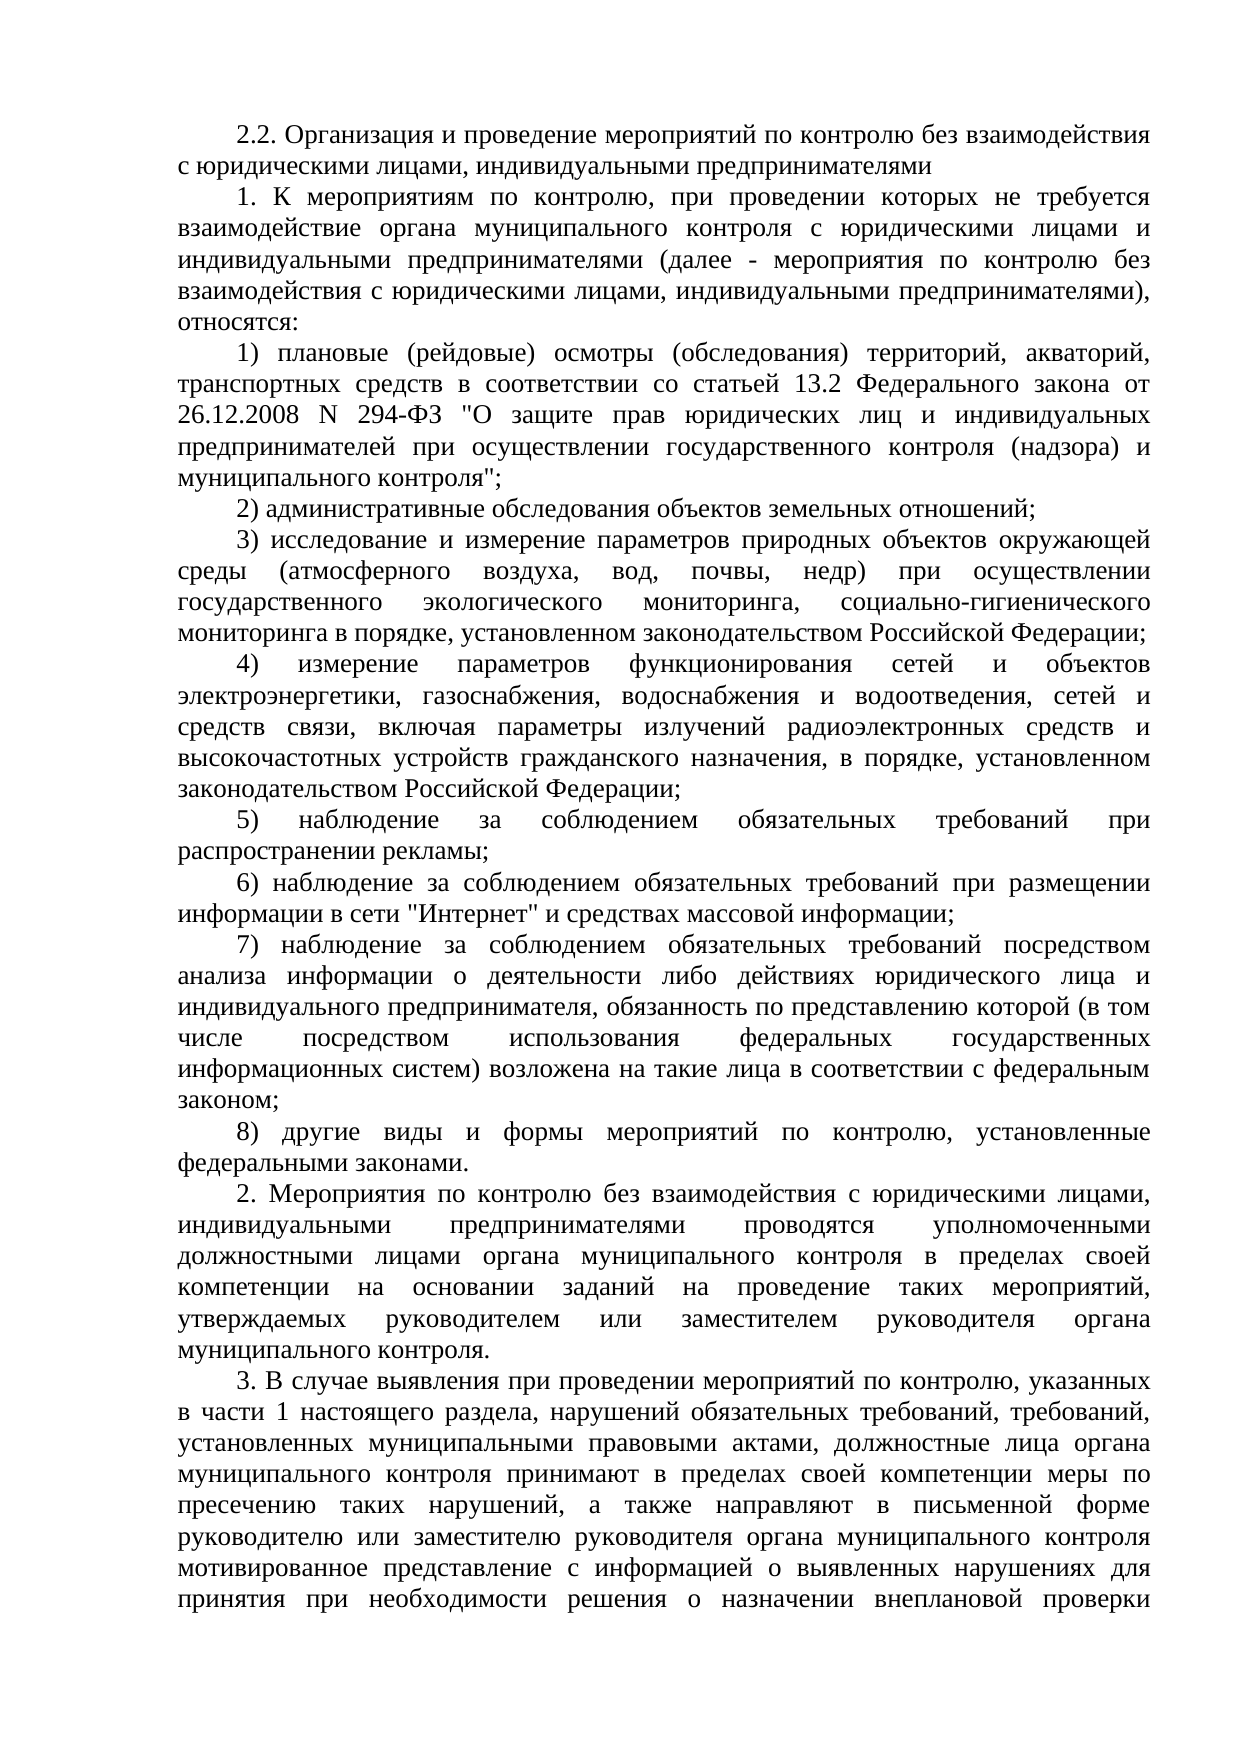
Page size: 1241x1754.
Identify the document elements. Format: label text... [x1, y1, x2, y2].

text 8) другие виды и формы мероприятий по контролю, установленные федеральными законами. [177, 1115, 1152, 1177]
text 7) наблюдение за соблюдением обязательных требований посредством анализа информации о деятельности либо действиях юридического лица и индивидуального предпринимателя, обязанность по представлению которой (в том числе посредством использования федеральных государственных информационных систем) возложена на такие лица в соответствии с федеральным законом; [177, 928, 1152, 1115]
text 6) наблюдение за соблюдением обязательных требований при размещении информации в сети "Интернет" и средствах массовой информации; [177, 866, 1152, 928]
text 1) плановые (рейдовые) осмотры (обследования) территорий, акваторий, транспортных средств в соответствии со статьей 13.2 Федерального закона от 26.12.2008 N 294-ФЗ "О защите прав юридических лиц и индивидуальных предпринимателей при осуществлении государственного контроля (надзора) и муниципального контроля"; [177, 336, 1152, 492]
text 3) исследование и измерение параметров природных объектов окружающей среды (атмосферного воздуха, вод, почвы, недр) при осуществлении государственного экологического мониторинга, социально-гигиенического мониторинга в порядке, установленном законодательством Российской Федерации; [177, 523, 1152, 648]
text 1. К мероприятиям по контролю, при проведении которых не требуется взаимодействие органа муниципального контроля с юридическими лицами и индивидуальными предпринимателями (далее - мероприятия по контролю без взаимодействия с юридическими лицами, индивидуальными предпринимателями), относятся: [177, 180, 1152, 336]
text 2. Мероприятия по контролю без взаимодействия с юридическими лицами, индивидуальными предпринимателями проводятся уполномоченными должностными лицами органа муниципального контроля в пределах своей компетенции на основании заданий на проведение таких мероприятий, утверждаемых руководителем или заместителем руководителя органа муниципального контроля. [177, 1177, 1152, 1364]
text 2) административные обследования объектов земельных отношений; [177, 492, 1152, 523]
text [177, 1364, 1152, 1613]
text 4) измерение параметров функционирования сетей и объектов электроэнергетики, газоснабжения, водоснабжения и водоотведения, сетей и средств связи, включая параметры излучений радиоэлектронных средств и высокочастотных устройств гражданского назначения, в порядке, установленном законодательством Российской Федерации; [177, 648, 1152, 803]
text 5) наблюдение за соблюдением обязательных требований при распространении рекламы; [177, 803, 1152, 866]
text 2.2. Организация и проведение мероприятий по контролю без взаимодействия с юридическими лицами, индивидуальными предпринимателями [177, 118, 1152, 180]
